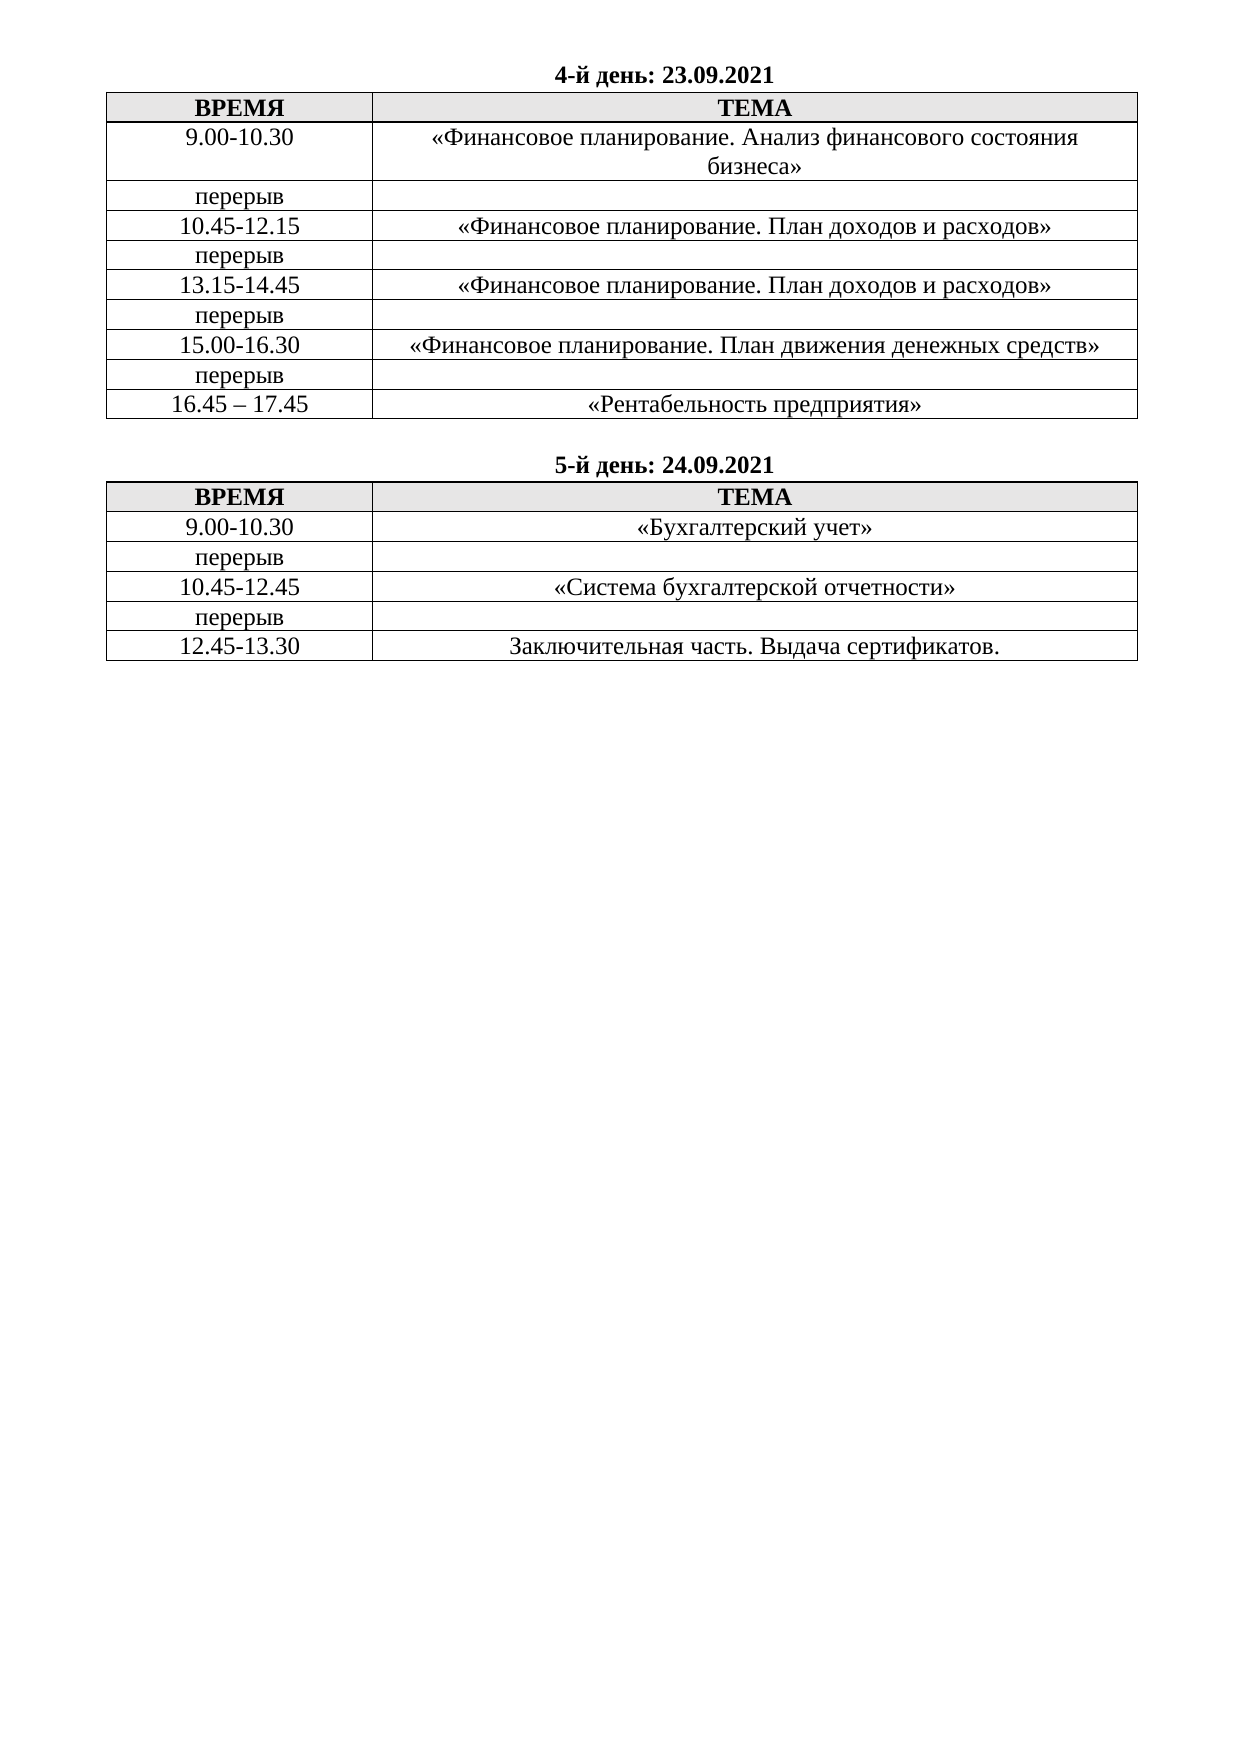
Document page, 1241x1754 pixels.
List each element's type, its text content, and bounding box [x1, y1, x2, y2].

table_cell перерыв [107, 241, 372, 269]
table_cell 15.00-16.30 [107, 330, 372, 359]
table_cell перерыв [107, 181, 372, 210]
table_header ВРЕМЯ [107, 93, 372, 121]
text 5-й день: 24.09.2021 [118, 450, 1211, 479]
table_cell 10.45-12.45 [107, 572, 372, 601]
table_cell 10.45-12.15 [107, 211, 372, 239]
table_cell Заключительная часть. Выдача сертификатов. [373, 631, 1137, 660]
table_cell [373, 241, 1137, 269]
table_cell 12.45-13.30 [107, 631, 372, 660]
table_cell «Финансовое планирование. План доходов и расходов» [373, 270, 1137, 299]
table_cell [373, 542, 1137, 571]
table_cell [373, 181, 1137, 210]
table_cell «Финансовое планирование. План движения денежных средств» [373, 330, 1137, 359]
table_cell перерыв [107, 360, 372, 388]
table_cell 9.00-10.30 [107, 512, 372, 541]
text 4-й день: 23.09.2021 [118, 61, 1211, 89]
table_cell «Система бухгалтерской отчетности» [373, 572, 1137, 601]
table_cell 13.15-14.45 [107, 270, 372, 299]
table_cell «Финансовое планирование. Анализ финансового состояния бизнеса» [373, 123, 1137, 180]
table_cell 16.45 – 17.45 [107, 390, 372, 418]
table_cell [373, 300, 1137, 329]
table_header ВРЕМЯ [107, 483, 372, 511]
table_cell «Бухгалтерский учет» [373, 512, 1137, 541]
table_cell перерыв [107, 542, 372, 571]
table_cell [373, 360, 1137, 388]
table_cell перерыв [107, 300, 372, 329]
table_cell «Финансовое планирование. План доходов и расходов» [373, 211, 1137, 239]
table_cell [373, 602, 1137, 630]
table_cell 9.00-10.30 [107, 123, 372, 180]
table_cell «Рентабельность предприятия» [373, 390, 1137, 418]
table_cell перерыв [107, 602, 372, 630]
table_header ТЕМА [373, 93, 1137, 121]
table_header ТЕМА [373, 483, 1137, 511]
